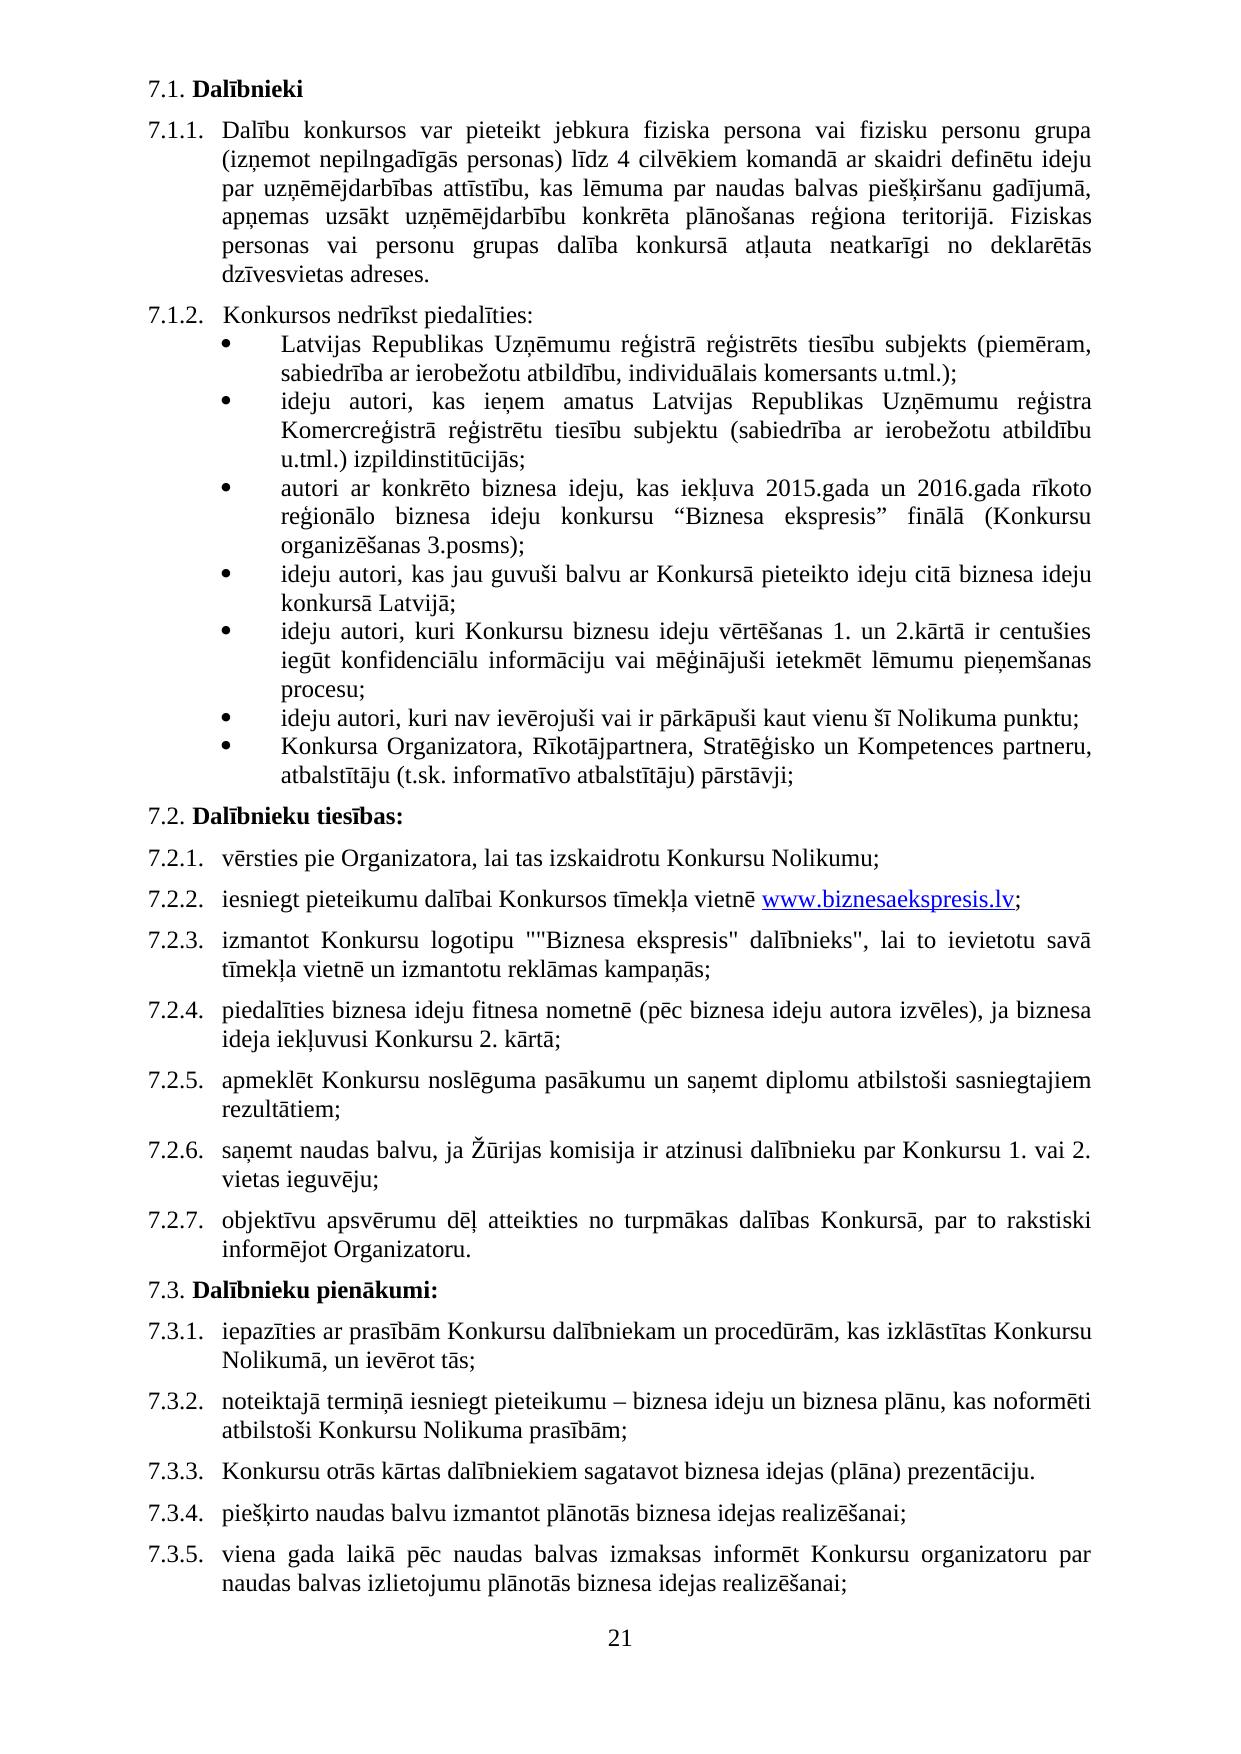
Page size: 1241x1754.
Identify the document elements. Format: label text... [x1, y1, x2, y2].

list izmantot Konkursu logotipu ""Biznesa ekspresis" dalībnieks", lai to ievietotu savā tīmekļa vietnē un izmantotu reklāmas kampaņās; [148, 925, 1092, 983]
list Konkursos nedrīkst piedalīties: [148, 300, 1092, 329]
list noteiktajā termiņā iesniegt pieteikumu – biznesa ideju un biznesa plānu, kas noformēti atbilstoši Konkursu Nolikuma prasībām; [148, 1386, 1092, 1444]
list piešķirto naudas balvu izmantot plānotās biznesa idejas realizēšanai; [148, 1498, 1092, 1526]
list objektīvu apsvērumu dēļ atteikties no turpmākas dalības Konkursā, par to rakstiski informējot Organizatoru. [148, 1205, 1092, 1263]
list ideju autori, kuri nav ievērojuši vai ir pārkāpuši kaut vienu šī Nolikuma punktu; [222, 703, 1092, 731]
list Latvijas Republikas Uzņēmumu reģistrā reģistrēts tiesību subjekts (piemēram, sabiedrība ar ierobežotu atbildību, individuālais komersants u.tml.); [222, 329, 1092, 386]
list ideju autori, kas ieņem amatus Latvijas Republikas Uzņēmumu reģistra Komercreģistrā reģistrētu tiesību subjektu (sabiedrība ar ierobežotu atbildību u.tml.) izpildinstitūcijās; [222, 386, 1092, 473]
list Konkursu otrās kārtas dalībniekiem sagatavot biznesa idejas (plāna) prezentāciju. [148, 1456, 1092, 1485]
list iepazīties ar prasībām Konkursu dalībniekam un procedūrām, kas izklāstītas Konkursu Nolikumā, un ievērot tās; [148, 1316, 1092, 1374]
list apmeklēt Konkursu noslēguma pasākumu un saņemt diplomu atbilstoši sasniegtajiem rezultātiem; [148, 1065, 1092, 1123]
list viena gada laikā pēc naudas balvas izmaksas informēt Konkursu organizatoru par naudas balvas izlietojumu plānotās biznesa idejas realizēšanai; [148, 1539, 1092, 1596]
list ideju autori, kas jau guvuši balvu ar Konkursā pieteikto ideju citā biznesa ideju konkursā Latvijā; [222, 559, 1092, 616]
list vērsties pie Organizatora, lai tas izskaidrotu Konkursu Nolikumu; [148, 843, 1092, 871]
list piedalīties biznesa ideju fitnesa nometnē (pēc biznesa ideju autora izvēles), ja biznesa ideja iekļuvusi Konkursu 2. kārtā; [148, 995, 1092, 1053]
list autori ar konkrēto biznesa ideju, kas iekļuva 2015.gada un 2016.gada rīkoto reģionālo biznesa ideju konkursu “Biznesa ekspresis” finālā (Konkursu organizēšanas 3.posms); [222, 473, 1092, 559]
list Dalībnieku tiesības: [148, 801, 1092, 830]
list Dalībnieku pienākumi: [148, 1275, 1092, 1304]
list saņemt naudas balvu, ja Žūrijas komisija ir atzinusi dalībnieku par Konkursu 1. vai 2. vietas ieguvēju; [148, 1135, 1092, 1193]
list ideju autori, kuri Konkursu biznesu ideju vērtēšanas 1. un 2.kārtā ir centušies iegūt konfidenciālu informāciju vai mēģinājuši ietekmēt lēmumu pieņemšanas procesu; [222, 616, 1092, 703]
list Dalībnieki [148, 74, 1092, 103]
list Konkursa Organizatora, Rīkotājpartnera, Stratēģisko un Kompetences partneru, atbalstītāju (t.sk. informatīvo atbalstītāju) pārstāvji; [222, 731, 1092, 789]
list iesniegt pieteikumu dalībai Konkursos tīmekļa vietnē www.biznesaekspresis.lv; [148, 884, 1092, 913]
list Dalību konkursos var pieteikt jebkura fiziska persona vai fizisku personu grupa (izņemot nepilngadīgās personas) līdz 4 cilvēkiem komandā ar skaidri definētu ideju par uzņēmējdarbības attīstību, kas lēmuma par naudas balvas piešķiršanu gadījumā, apņemas uzsākt uzņēmējdarbību konkrēta plānošanas reģiona teritorijā. Fiziskas personas vai personu grupas dalība konkursā atļauta neatkarīgi no deklarētās dzīvesvietas adreses. [148, 115, 1092, 288]
